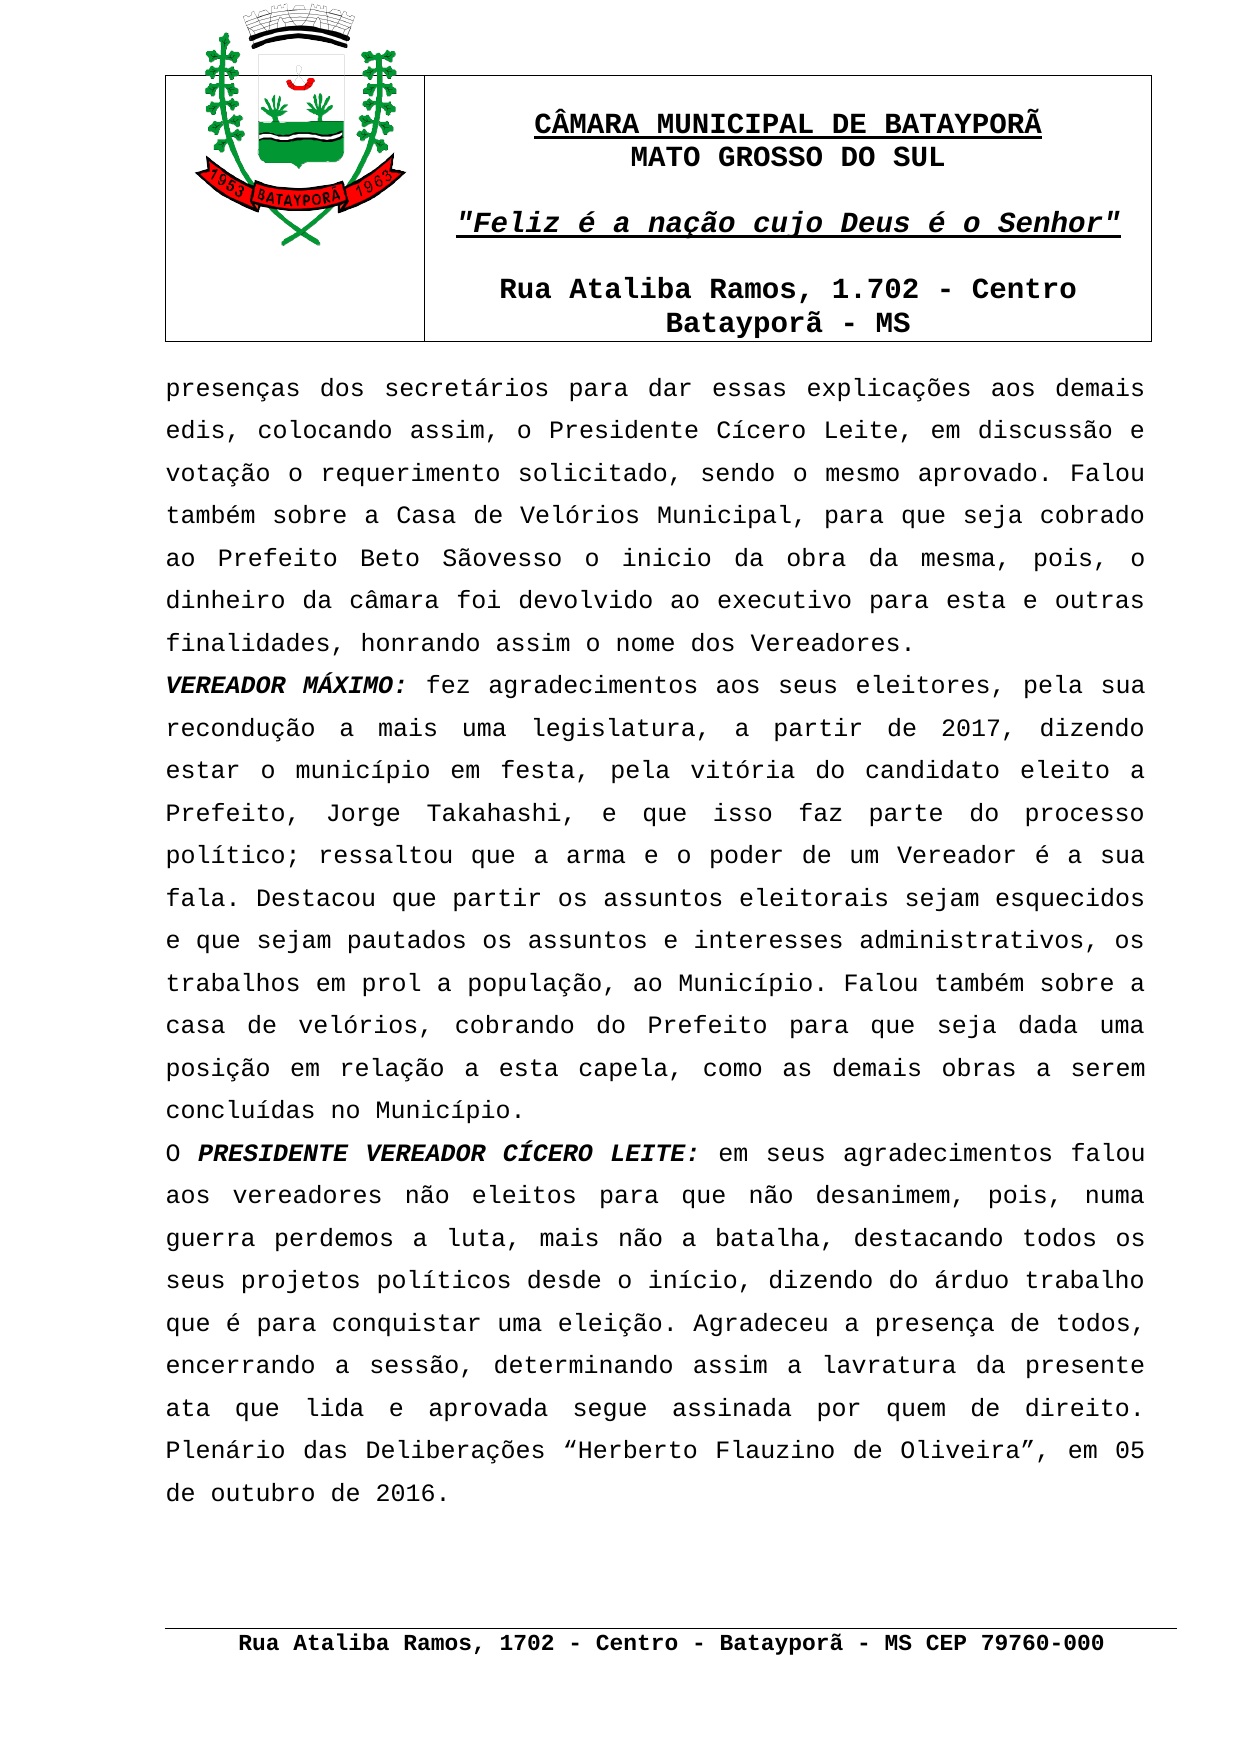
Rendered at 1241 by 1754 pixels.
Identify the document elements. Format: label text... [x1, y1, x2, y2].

text VEREADOR MÁXIMO: fez agradecimentos aos seus eleitores, pela sua recondução a mais uma legislatura, a partir de 2017, dizendo estar o município em festa, pela vitória do candidato eleito a Prefeito, Jorge Takahashi, e que isso faz parte do processo político; ressaltou que a arma e o poder de um Vereador é a sua fala. Destacou que partir os assuntos eleitorais sejam esquecidos e que sejam pautados os assuntos e interesses administrativos, os trabalhos em prol a população, ao Município. Falou também sobre a casa de velórios, cobrando do Prefeito para que seja dada uma posição em relação a esta capela, como as demais obras a serem concluídas no Município. [165, 673, 1146, 1126]
text O PRESIDENTE VEREADOR CÍCERO LEITE: em seus agradecimentos falou aos vereadores não eleitos para que não desanimem, pois, numa guerra perdemos a luta, mais não a batalha, destacando todos os seus projetos políticos desde o início, dizendo do árduo trabalho que é para conquistar uma eleição. Agradeceu a presença de todos, encerrando a sessão, determinando assim a lavratura da presente ata que lida e aprovada segue assinada por quem de direito. Plenário das Deliberações “Herberto Flauzino de Oliveira”, em 05 de outubro de 2016. [165, 1140, 1146, 1509]
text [165, 375, 1146, 659]
